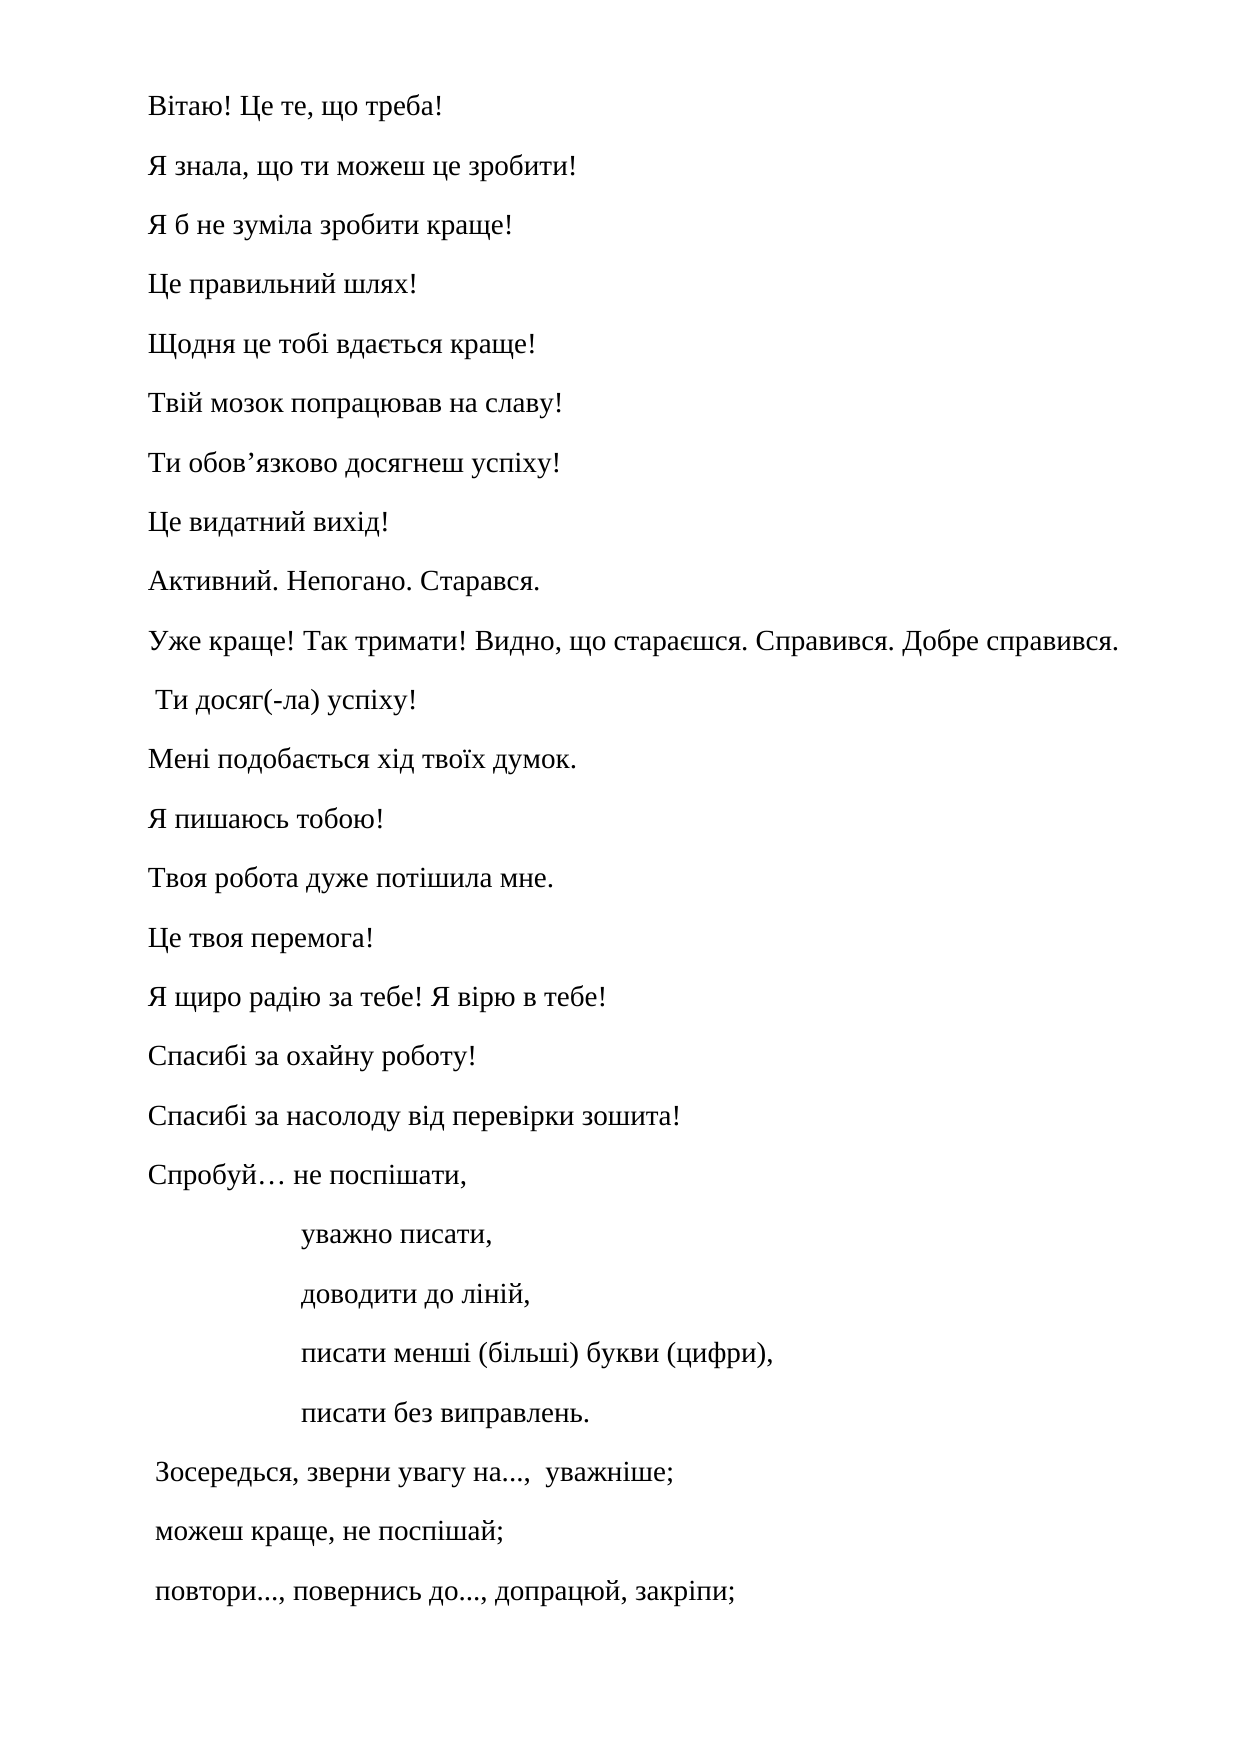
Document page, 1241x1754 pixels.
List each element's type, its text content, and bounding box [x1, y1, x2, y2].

text Щодня це тобі вдається краще! [148, 326, 1152, 359]
text можеш краще, не поспішай; [148, 1513, 1152, 1547]
text Твоя робота дуже потішила мне. [148, 860, 1152, 894]
text уважно писати, [148, 1217, 1152, 1250]
text Уже краще! Так тримати! Видно, що стараєшся. Справився. Добре справився. [148, 623, 1152, 656]
text доводити до ліній, [148, 1276, 1152, 1309]
text Мені подобається хід твоїх думок. [148, 742, 1152, 775]
text Спробуй… не поспішати, [148, 1157, 1152, 1191]
text Ти досяг(-ла) успіху! [148, 682, 1152, 716]
text повтори..., повернись до..., допрацюй, закріпи; [148, 1573, 1152, 1606]
text Вітаю! Це те, що треба! [148, 88, 1152, 122]
text Це правильний шлях! [148, 267, 1152, 300]
text Спасибі за охайну роботу! [148, 1038, 1152, 1072]
text Спасибі за насолоду від перевірки зошита! [148, 1098, 1152, 1131]
text Я б не зуміла зробити краще! [148, 207, 1152, 241]
text Зосередься, зверни увагу на..., уважніше; [148, 1454, 1152, 1488]
text Я знала, що ти можеш це зробити! [148, 148, 1152, 181]
text Я пишаюсь тобою! [148, 801, 1152, 834]
text Це твоя перемога! [148, 920, 1152, 953]
text Я щиро радію за тебе! Я вірю в тебе! [148, 979, 1152, 1013]
text писати без виправлень. [148, 1395, 1152, 1428]
text Твій мозок попрацював на славу! [148, 385, 1152, 419]
text Це видатний вихід! [148, 504, 1152, 538]
text Активний. Непогано. Старався. [148, 563, 1152, 597]
text Ти обов’язково досягнеш успіху! [148, 445, 1152, 478]
text писати менші (більші) букви (цифри), [148, 1335, 1152, 1369]
